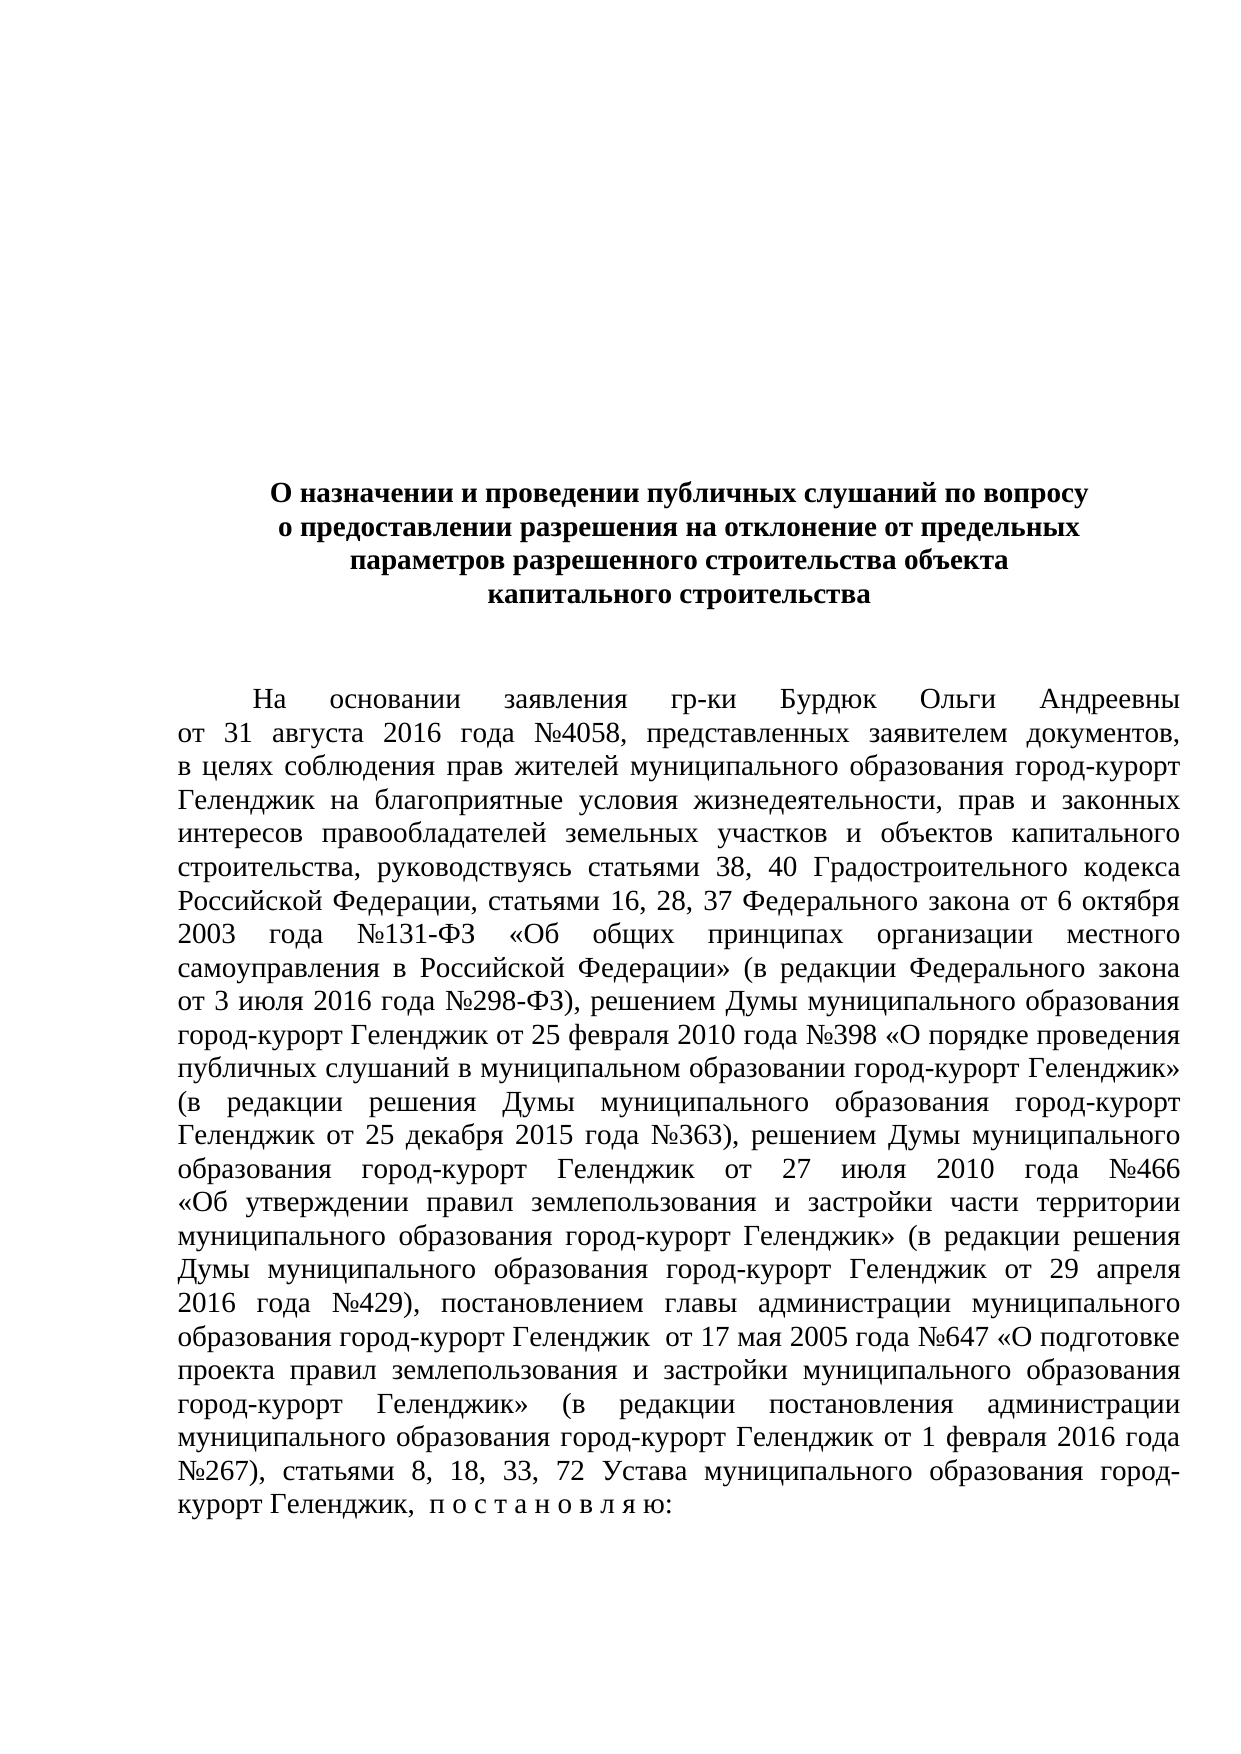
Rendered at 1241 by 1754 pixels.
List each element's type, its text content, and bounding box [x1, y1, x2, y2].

text параметров разрешенного строительства объекта [177, 542, 1181, 576]
text о предоставлении разрешения на отклонение от предельных [177, 509, 1181, 542]
text капитального строительства [177, 576, 1181, 609]
text На основании заявления гр-ки Бурдюк Ольги Андреевны от 31 августа 2016 года №4058, представленных заявителем документов, в целях соблюдения прав жителей муниципального образования город-курорт Геленджик на благоприятные условия жизнедеятельности, прав и законных интересов правообладателей земельных участков и объектов капитального строительства, руководствуясь статьями 38, 40 Градостроительного кодекса Российской Федерации, статьями 16, 28, 37 Федерального закона от 6 октября 2003 года №131-ФЗ «Об общих принципах организации местного самоуправления в Российской Федерации» (в редакции Федерального закона от 3 июля 2016 года №298-ФЗ), решением Думы муниципального образования город-курорт Геленджик от 25 февраля 2010 года №398 «О порядке проведения публичных слушаний в муниципальном образовании город-курорт Геленджик» (в редакции решения Думы муниципального образования город-курорт Геленджик от 25 декабря 2015 года №363), решением Думы муниципального образования город-курорт Геленджик от 27 июля 2010 года №466 «Об утверждении правил землепользования и застройки части территории муниципального образования город-курорт Геленджик» (в редакции решения Думы муниципального образования город-курорт Геленджик от 29 апреля 2016 года №429), постановлением главы администрации муниципального образования город-курорт Геленджик от 17 мая 2005 года №647 «О подготовке проекта правил землепользования и застройки муниципального образования город-курорт Геленджик» (в редакции постановления администрации муниципального образования город-курорт Геленджик от 1 февраля 2016 года №267), статьями 8, 18, 33, 72 Устава муниципального образования город-курорт Геленджик, п о с т а н о в л я ю: [177, 681, 1181, 1520]
text О назначении и проведении публичных слушаний по вопросу [177, 475, 1181, 509]
